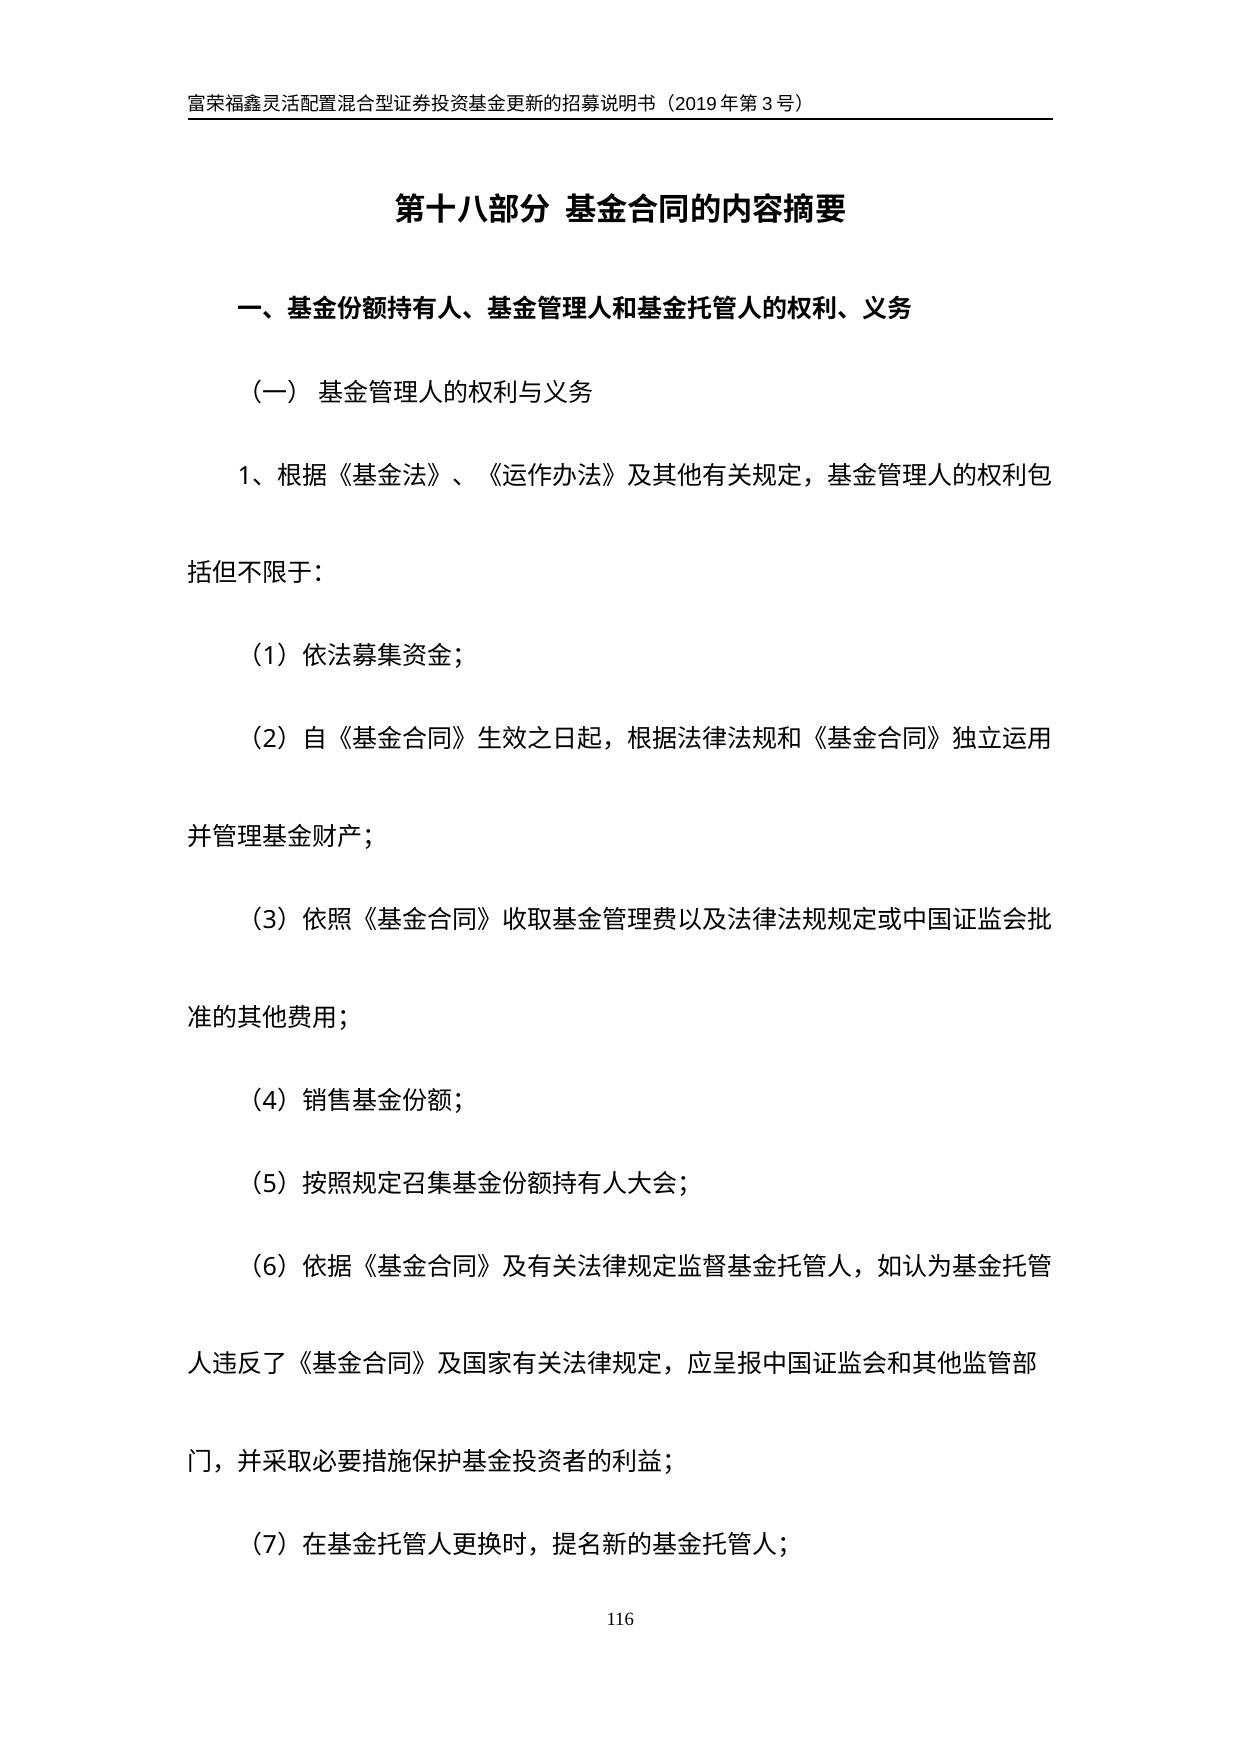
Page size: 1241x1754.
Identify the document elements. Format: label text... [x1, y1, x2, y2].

text （4）销售基金份额； [187, 1066, 1053, 1131]
text （1）依法募集资金； [187, 621, 1053, 686]
text 1、根据《基金法》、《运作办法》及其他有关规定，基金管理人的权利包括但不限于： [187, 441, 1053, 603]
text 一、基金份额持有人、基金管理人和基金托管人的权利、义务 [187, 274, 1053, 339]
text （5）按照规定召集基金份额持有人大会； [187, 1149, 1053, 1214]
subtitle 第十八部分 基金合同的内容摘要 [187, 174, 1053, 239]
text （6）依据《基金合同》及有关法律规定监督基金托管人，如认为基金托管人违反了《基金合同》及国家有关法律规定，应呈报中国证监会和其他监管部门，并采取必要措施保护基金投资者的利益； [187, 1232, 1053, 1492]
text （2）自《基金合同》生效之日起，根据法律法规和《基金合同》独立运用并管理基金财产； [187, 704, 1053, 867]
text （一） 基金管理人的权利与义务 [187, 358, 1053, 423]
text （7）在基金托管人更换时，提名新的基金托管人； [187, 1510, 1053, 1575]
text （3）依照《基金合同》收取基金管理费以及法律法规规定或中国证监会批准的其他费用； [187, 885, 1053, 1048]
